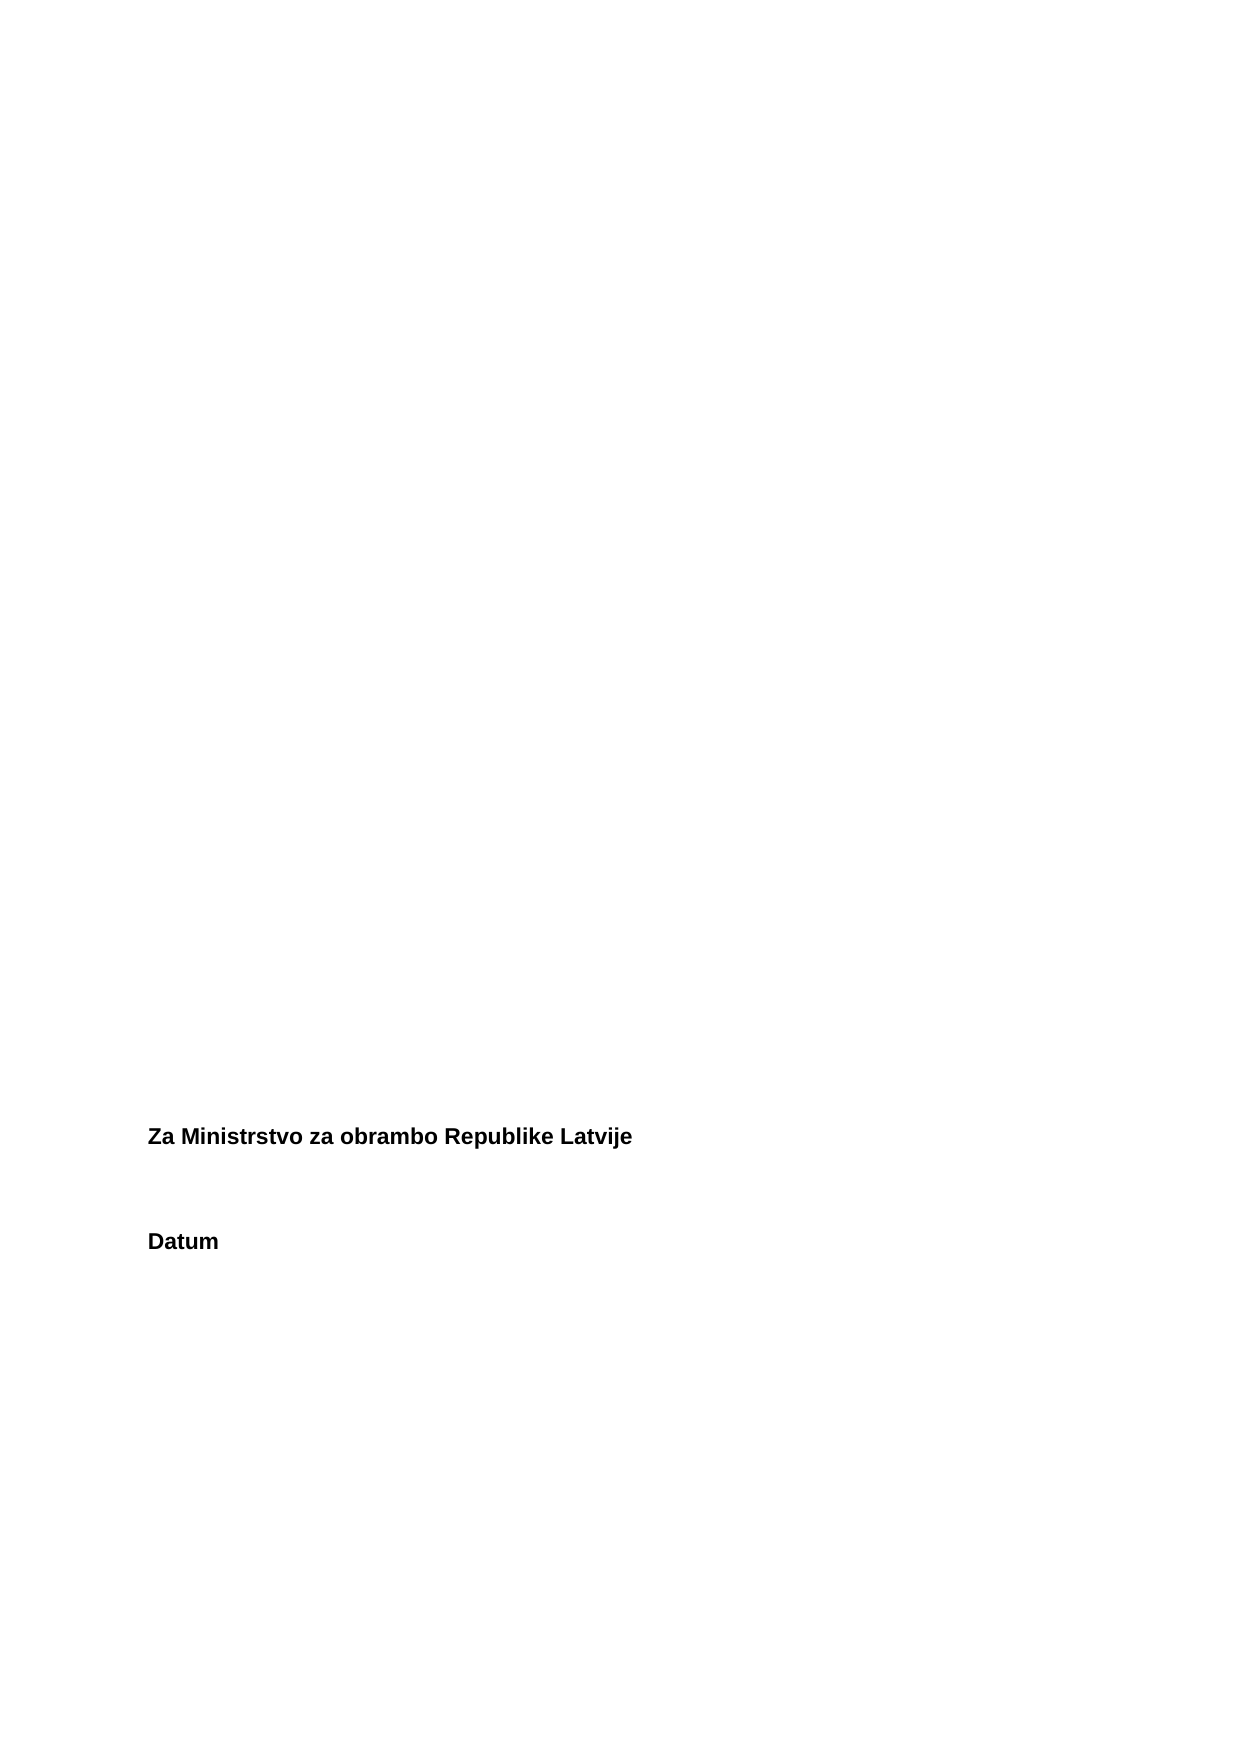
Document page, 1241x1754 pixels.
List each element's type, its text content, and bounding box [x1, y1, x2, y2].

text Datum [148, 1228, 1093, 1254]
text Za Ministrstvo za obrambo Republike Latvije [148, 1123, 1093, 1149]
